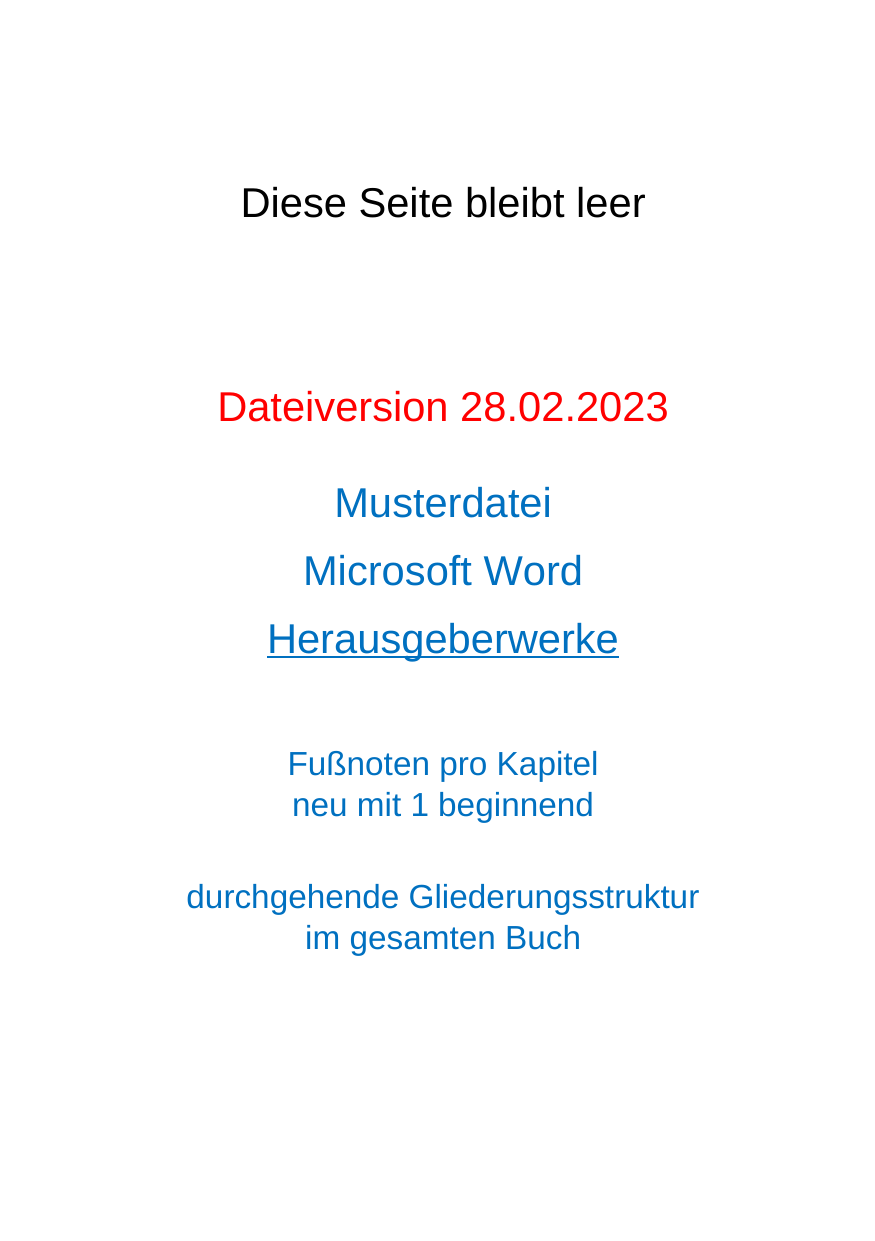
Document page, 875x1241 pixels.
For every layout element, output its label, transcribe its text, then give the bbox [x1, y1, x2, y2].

text Fußnoten pro Kapitel neu mit 1 beginnend [118, 694, 768, 824]
text Musterdatei [118, 478, 768, 526]
text Herausgeberwerke [118, 614, 768, 692]
text durchgehende Gliederungsstruktur im gesamten Buch [118, 826, 768, 956]
text Diese Seite bleibt leer [118, 178, 768, 226]
text Microsoft Word [118, 546, 768, 594]
text Dateiversion 28.02.2023 [118, 382, 768, 460]
